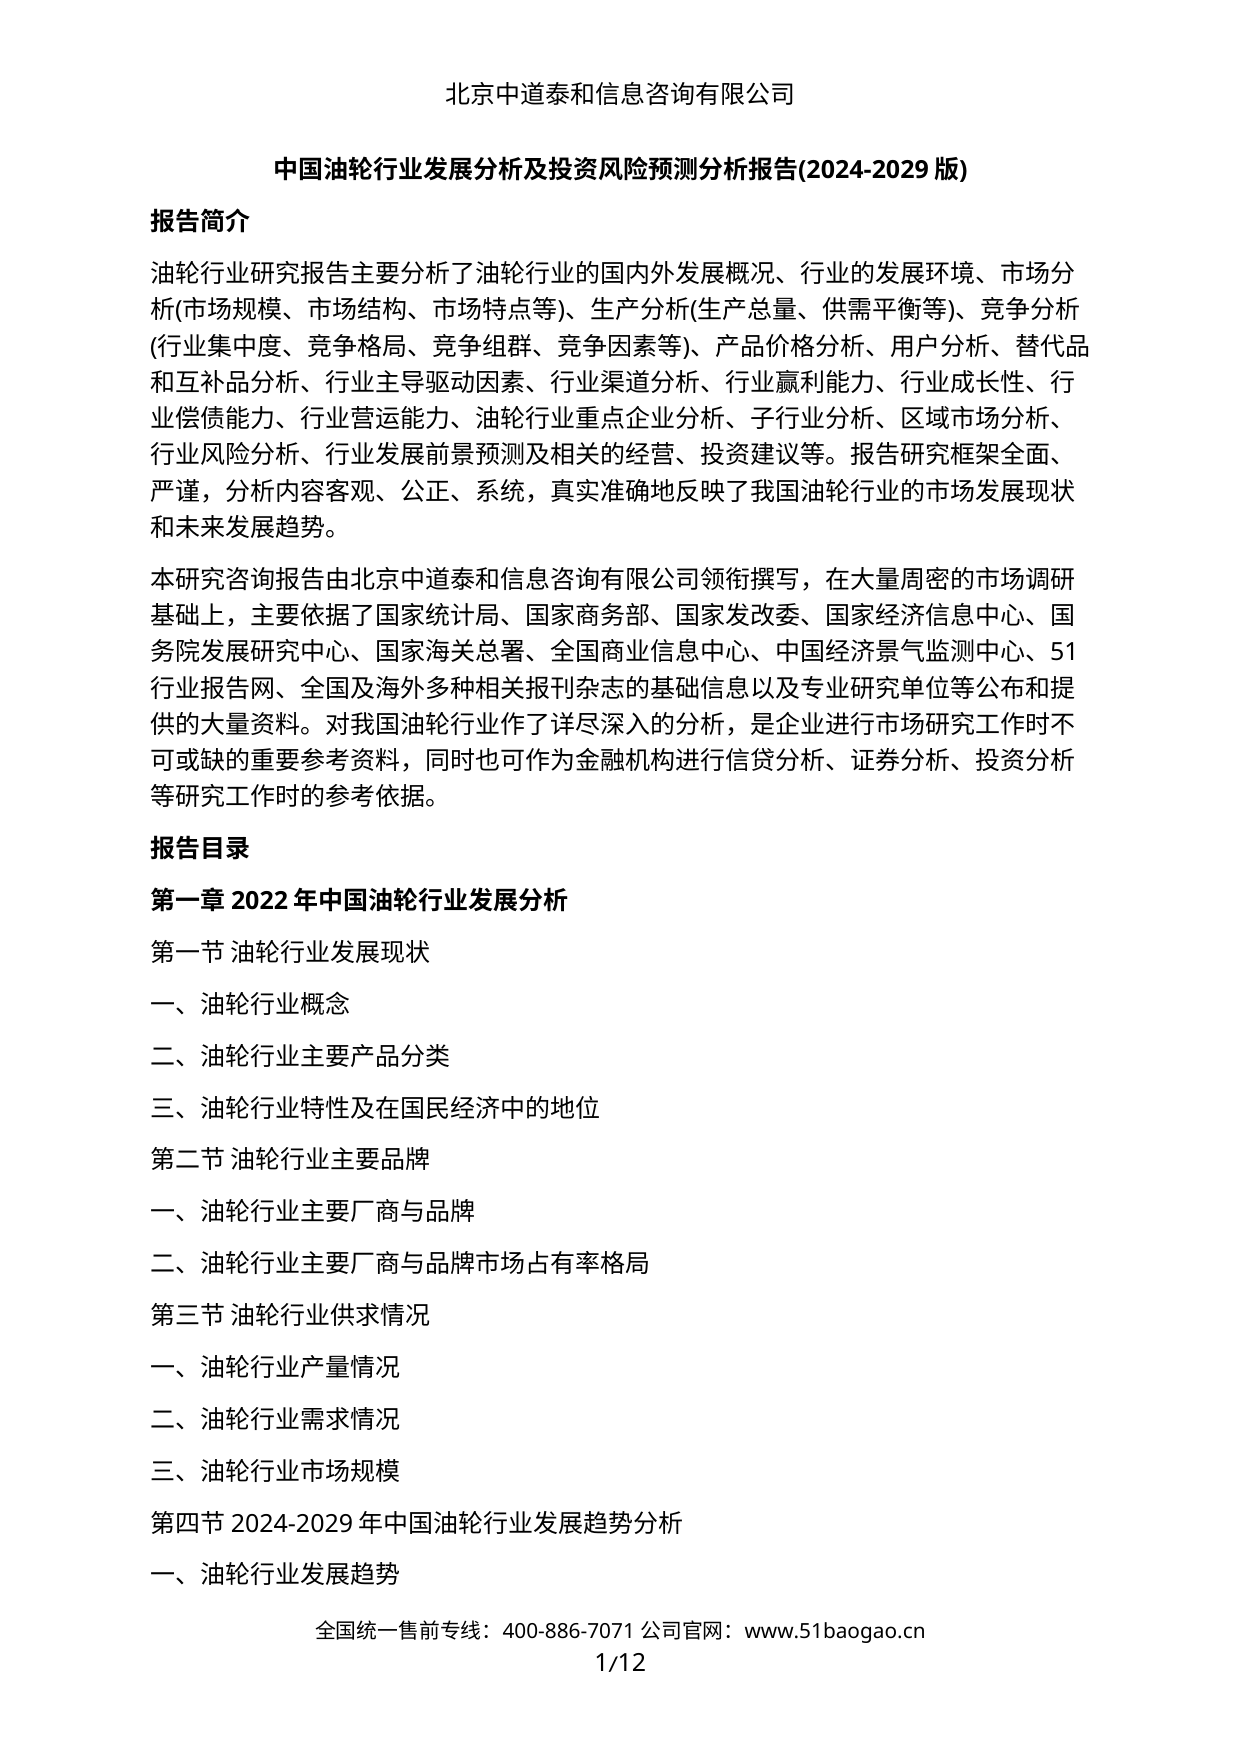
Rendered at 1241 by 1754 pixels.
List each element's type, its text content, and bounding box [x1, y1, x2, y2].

text 三、油轮行业特性及在国民经济中的地位 [150, 1088, 1090, 1124]
text 第一章 2022年中国油轮行业发展分析 [150, 881, 1090, 917]
text 中国油轮行业发展分析及投资风险预测分析报告(2024-2029版) [150, 150, 1090, 186]
text 油轮行业研究报告主要分析了油轮行业的国内外发展概况、行业的发展环境、市场分析(市场规模、市场结构、市场特点等)、生产分析(生产总量、供需平衡等)、竞争分析(行业集中度、竞争格局、竞争组群、竞争因素等)、产品价格分析、用户分析、替代品和互补品分析、行业主导驱动因素、行业渠道分析、行业赢利能力、行业成长性、行业偿债能力、行业营运能力、油轮行业重点企业分析、子行业分析、区域市场分析、行业风险分析、行业发展前景预测及相关的经营、投资建议等。报告研究框架全面、严谨，分析内容客观、公正、系统，真实准确地反映了我国油轮行业的市场发展现状和未来发展趋势。 [150, 254, 1090, 544]
text 报告目录 [150, 829, 1090, 865]
text 二、油轮行业需求情况 [150, 1399, 1090, 1436]
text 一、油轮行业概念 [150, 984, 1090, 1021]
text 三、油轮行业市场规模 [150, 1451, 1090, 1487]
text 二、油轮行业主要产品分类 [150, 1036, 1090, 1072]
text 报告简介 [150, 202, 1090, 238]
text 第三节 油轮行业供求情况 [150, 1296, 1090, 1332]
text 一、油轮行业发展趋势 [150, 1555, 1090, 1591]
text 第一节 油轮行业发展现状 [150, 932, 1090, 969]
text 第四节 2024-2029年中国油轮行业发展趋势分析 [150, 1503, 1090, 1539]
text 一、油轮行业产量情况 [150, 1347, 1090, 1384]
text 本研究咨询报告由北京中道泰和信息咨询有限公司领衔撰写，在大量周密的市场调研基础上，主要依据了国家统计局、国家商务部、国家发改委、国家经济信息中心、国务院发展研究中心、国家海关总署、全国商业信息中心、中国经济景气监测中心、51行业报告网、全国及海外多种相关报刊杂志的基础信息以及专业研究单位等公布和提供的大量资料。对我国油轮行业作了详尽深入的分析，是企业进行市场研究工作时不可或缺的重要参考资料，同时也可作为金融机构进行信贷分析、证券分析、投资分析等研究工作时的参考依据。 [150, 559, 1090, 813]
text 第二节 油轮行业主要品牌 [150, 1140, 1090, 1176]
text 二、油轮行业主要厂商与品牌市场占有率格局 [150, 1244, 1090, 1280]
text 一、油轮行业主要厂商与品牌 [150, 1192, 1090, 1228]
